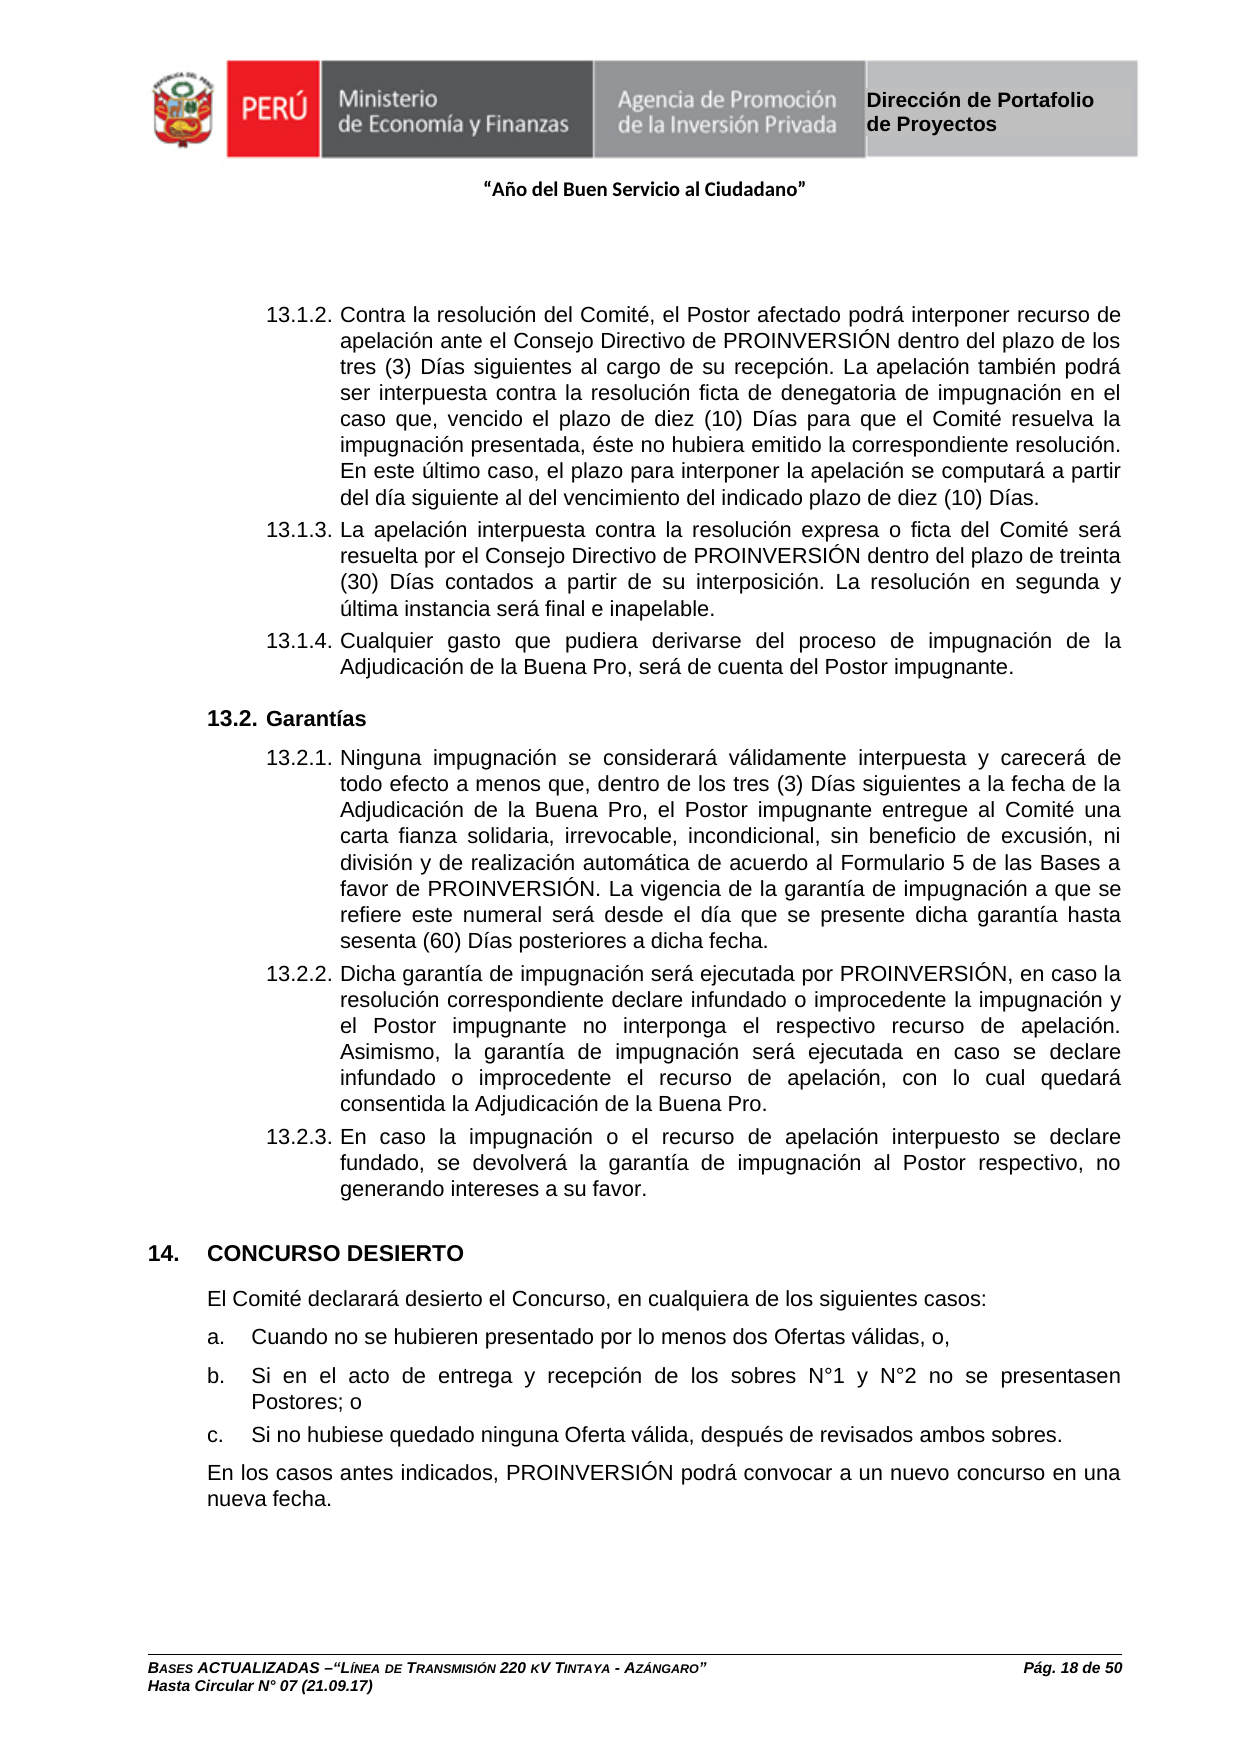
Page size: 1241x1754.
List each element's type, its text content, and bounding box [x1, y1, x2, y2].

list CONCURSO DESIERTO [148, 1239, 1122, 1266]
text En los casos antes indicados, PROINVERSIÓN podrá convocar a un nuevo concurso en una nueva fecha. [207, 1460, 1122, 1511]
list Garantías [207, 705, 1122, 731]
list La apelación interpuesta contra la resolución expresa o ficta del Comité será resuelta por el Consejo Directivo de PROINVERSIÓN dentro del plazo de treinta (30) Días contados a partir de su interposición. La resolución en segunda y última instancia será final e inapelable. [266, 517, 1122, 621]
list Si no hubiese quedado ninguna Oferta válida, después de revisados ambos sobres. [207, 1421, 1122, 1447]
picture [145, 51, 1144, 186]
list Cualquier gasto que pudiera derivarse del proceso de impugnación de la Adjudicación de la Buena Pro, será de cuenta del Postor impugnante. [266, 628, 1122, 679]
list Ninguna impugnación se considerará válidamente interpuesta y carecerá de todo efecto a menos que, dentro de los tres (3) Días siguientes a la fecha de la Adjudicación de la Buena Pro, el Postor impugnante entregue al Comité una carta fianza solidaria, irrevocable, incondicional, sin beneficio de excusión, ni división y de realización automática de acuerdo al Formulario 5 de las Bases a favor de PROINVERSIÓN. La vigencia de la garantía de impugnación a que se refiere este numeral será desde el día que se presente dicha garantía hasta sesenta (60) Días posteriores a dicha fecha. [266, 745, 1122, 953]
list Cuando no se hubieren presentado por lo menos dos Ofertas válidas, o, [207, 1324, 1122, 1349]
text El Comité declarará desierto el Concurso, en cualquiera de los siguientes casos: [207, 1286, 1122, 1311]
list Si en el acto de entrega y recepción de los sobres N°1 y N°2 no se presentasen Postores; o [207, 1363, 1122, 1414]
list Dicha garantía de impugnación será ejecutada por PROINVERSIÓN, en caso la resolución correspondiente declare infundado o improcedente la impugnación y el Postor impugnante no interponga el respectivo recurso de apelación. Asimismo, la garantía de impugnación será ejecutada en caso se declare infundado o improcedente el recurso de apelación, con lo cual quedará consentida la Adjudicación de la Buena Pro. [266, 960, 1122, 1116]
list En caso la impugnación o el recurso de apelación interpuesto se declare fundado, se devolverá la garantía de impugnación al Postor respectivo, no generando intereses a su favor. [266, 1123, 1122, 1201]
list Contra la resolución del Comité, el Postor afectado podrá interponer recurso de apelación ante el Consejo Directivo de PROINVERSIÓN dentro del plazo de los tres (3) Días siguientes al cargo de su recepción. La apelación también podrá ser interpuesta contra la resolución ficta de denegatoria de impugnación en el caso que, vencido el plazo de diez (10) Días para que el Comité resuelva la impugnación presentada, éste no hubiera emitido la correspondiente resolución. En este último caso, el plazo para interponer la apelación se computará a partir del día siguiente al del vencimiento del indicado plazo de diez (10) Días. [266, 302, 1122, 510]
